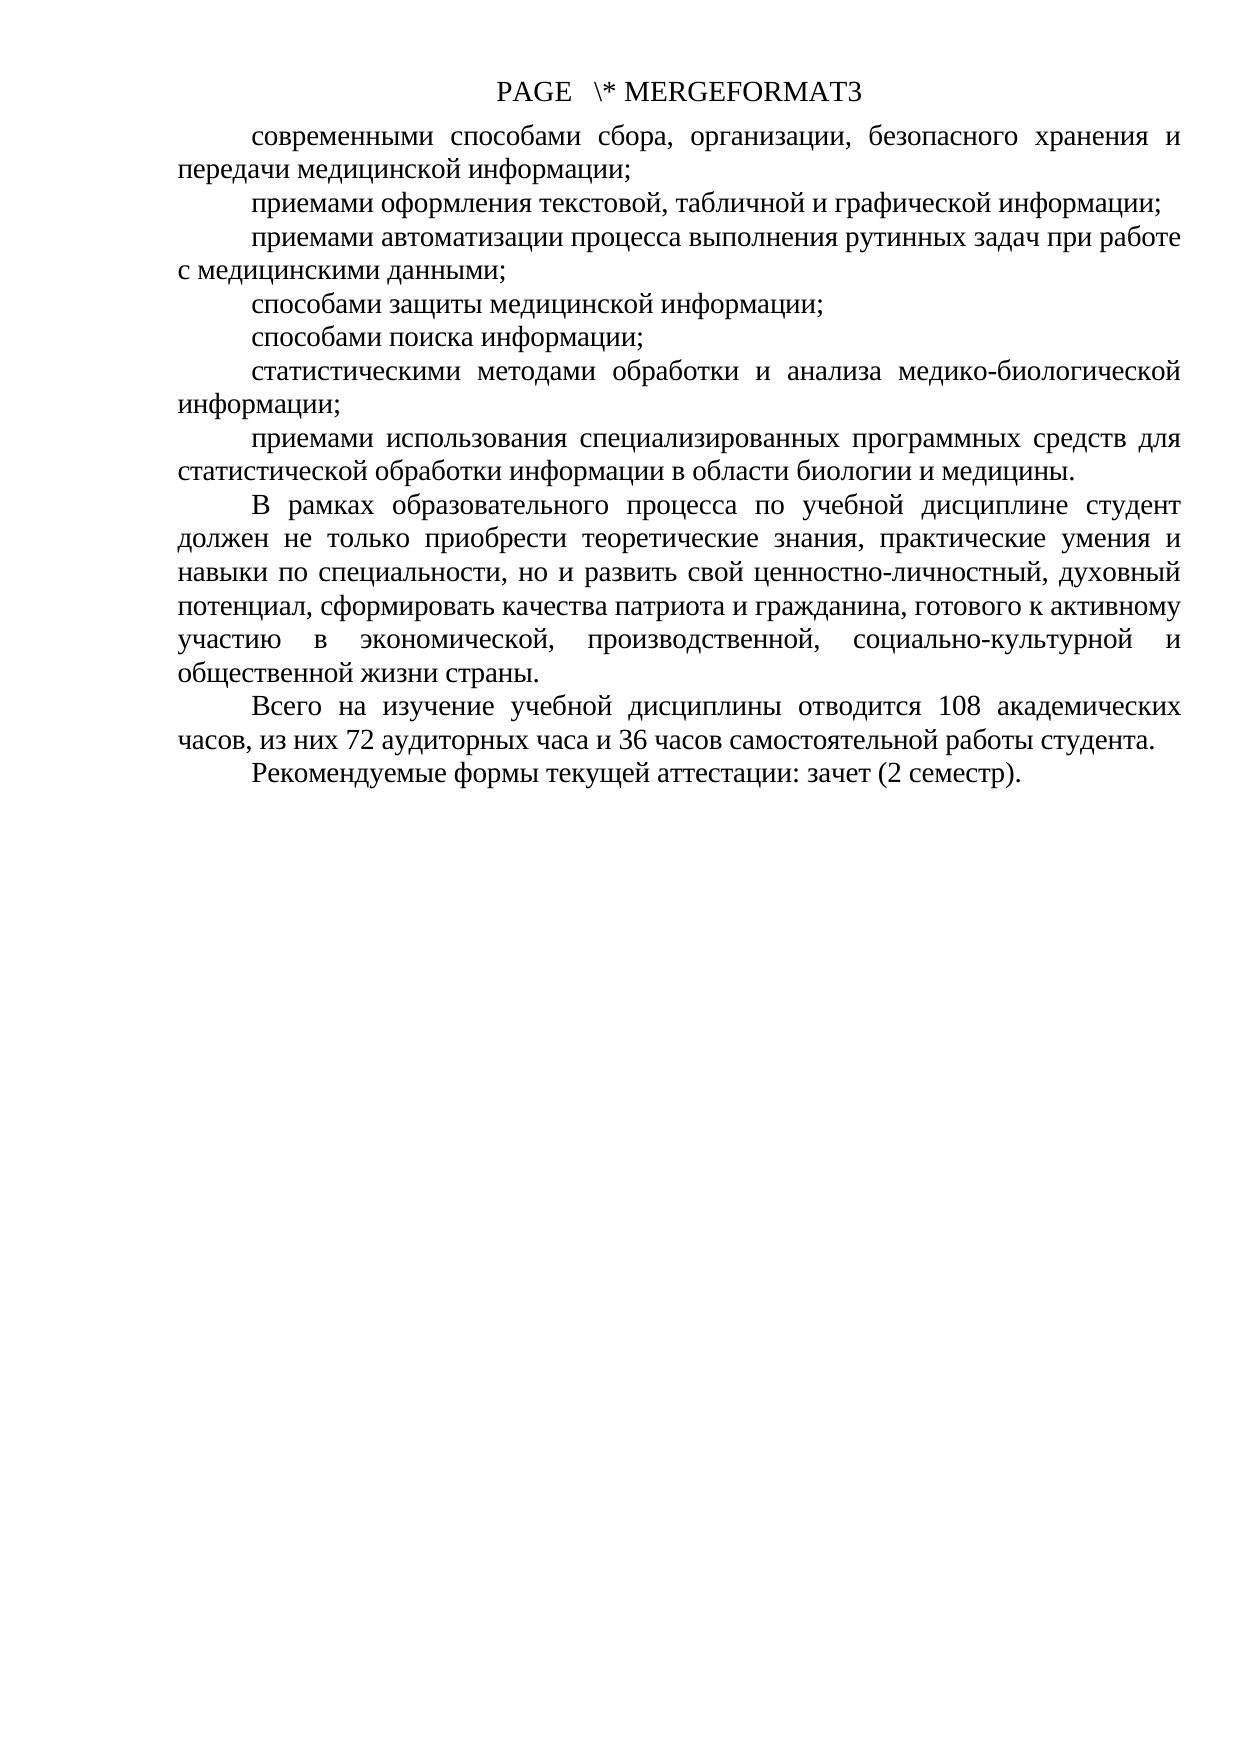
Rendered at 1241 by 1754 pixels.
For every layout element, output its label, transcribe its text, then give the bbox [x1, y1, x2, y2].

text приемами оформления текстовой, табличной и графической информации; [177, 185, 1181, 219]
text способами защиты медицинской информации; [177, 286, 1181, 319]
text Рекомендуемые формы текущей аттестации: зачет (2 семестр). [177, 755, 1181, 789]
text приемами автоматизации процесса выполнения рутинных задач при работе с медицинскими данными; [177, 219, 1181, 286]
text В рамках образовательного процесса по учебной дисциплине студент должен не только приобрести теоретические знания, практические умения и навыки по специальности, но и развить свой ценностно-личностный, духовный потенциал, сформировать качества патриота и гражданина, готового к активному участию в экономической, производственной, социально-культурной и общественной жизни страны. [177, 487, 1181, 688]
text приемами использования специализированных программных средств для статистической обработки информации в области биологии и медицины. [177, 420, 1181, 487]
text способами поиска информации; [177, 319, 1181, 353]
text статистическими методами обработки и анализа медико-биологической информации; [177, 353, 1181, 420]
text современными способами сбора, организации, безопасного хранения и передачи медицинской информации; [177, 118, 1181, 185]
text Всего на изучение учебной дисциплины отводится 108 академических часов, из них 72 аудиторных часа и 36 часов самостоятельной работы студента. [177, 688, 1181, 755]
